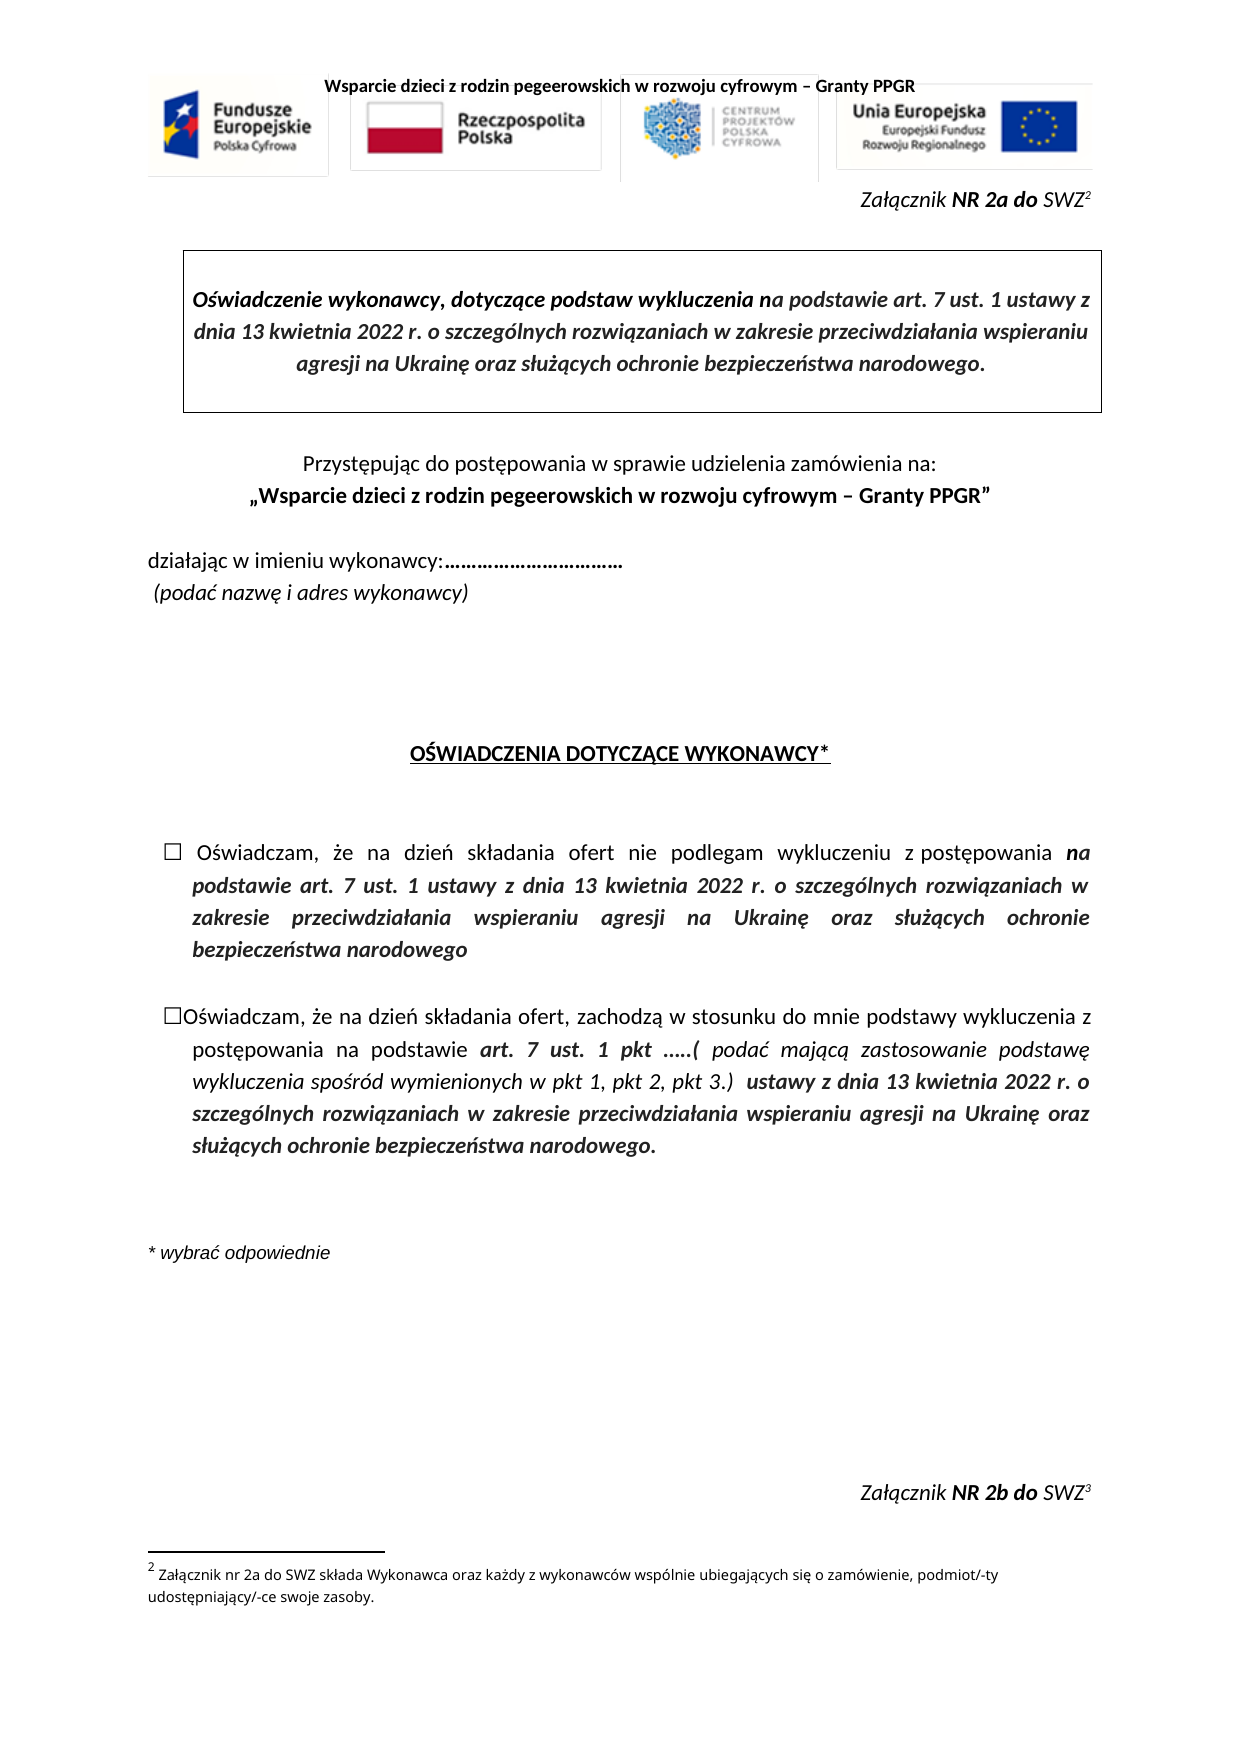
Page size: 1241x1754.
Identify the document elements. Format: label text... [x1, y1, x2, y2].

text OŚWIADCZENIA DOTYCZĄCE WYKONAWCY* [148, 739, 1093, 767]
text Załącznik NR 2b do SWZ [148, 1478, 1093, 1506]
text Oświadczam, że na dzień składania ofert nie podlegam wykluczeniu z postępowania na podstawie art. 7 ust. 1 ustawy z dnia 13 kwietnia 2022 r. o szczególnych rozwiązaniach w zakresie przeciwdziałania wspieraniu agresji na Ukrainę oraz służących ochronie bezpieczeństwa narodowego [162, 836, 1093, 963]
picture [147, 73, 1093, 182]
text (podać nazwę i adres wykonawcy) [148, 578, 1093, 606]
text Załącznik NR 2a do SWZ [148, 148, 1093, 213]
text Oświadczenie wykonawcy, dotyczące podstaw wykluczenia na podstawie art. 7 ust. 1 ustawy z dnia 13 kwietnia 2022 r. o szczególnych rozwiązaniach w zakresie przeciwdziałania wspieraniu agresji na Ukrainę oraz służących ochronie bezpieczeństwa narodowego. [184, 282, 1101, 378]
text „Wsparcie dzieci z rodzin pegeerowskich w rozwoju cyfrowym – Granty PPGR” [148, 481, 1093, 509]
text Oświadczam, że na dzień składania ofert, zachodzą w stosunku do mnie podstawy wykluczenia z postępowania na podstawie art. 7 ust. 1 pkt …..( podać mającą zastosowanie podstawę wykluczenia spośród wymienionych w pkt 1, pkt 2, pkt 3.) ustawy z dnia 13 kwietnia 2022 r. o szczególnych rozwiązaniach w zakresie przeciwdziałania wspieraniu agresji na Ukrainę oraz służących ochronie bezpieczeństwa narodowego. [162, 1000, 1093, 1160]
text Przystępując do postępowania w sprawie udzielenia zamówienia na: [148, 449, 1093, 477]
text * wybrać odpowiednie [148, 1242, 1093, 1263]
text działając w imieniu wykonawcy:…………………………… [148, 546, 1093, 574]
